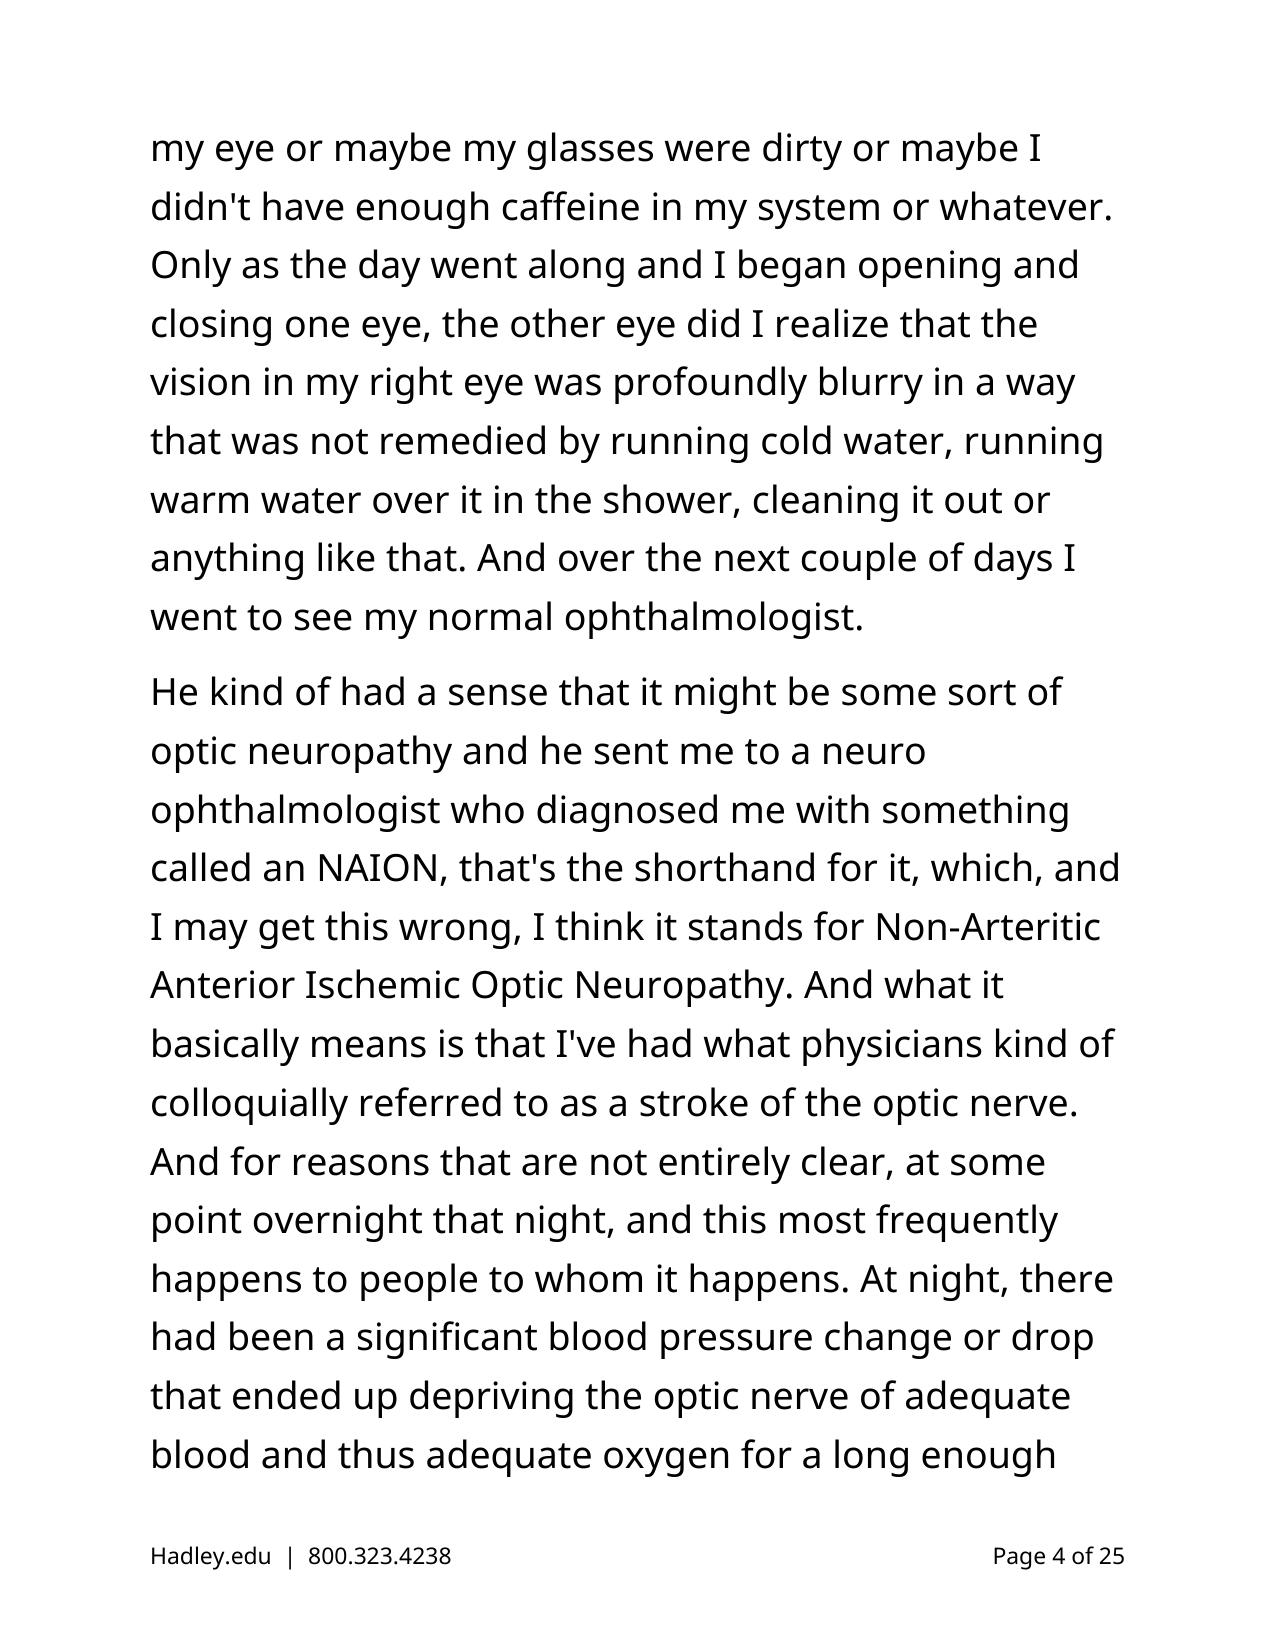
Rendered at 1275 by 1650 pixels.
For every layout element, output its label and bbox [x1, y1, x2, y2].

text [150, 666, 1125, 1479]
text [150, 121, 1125, 641]
